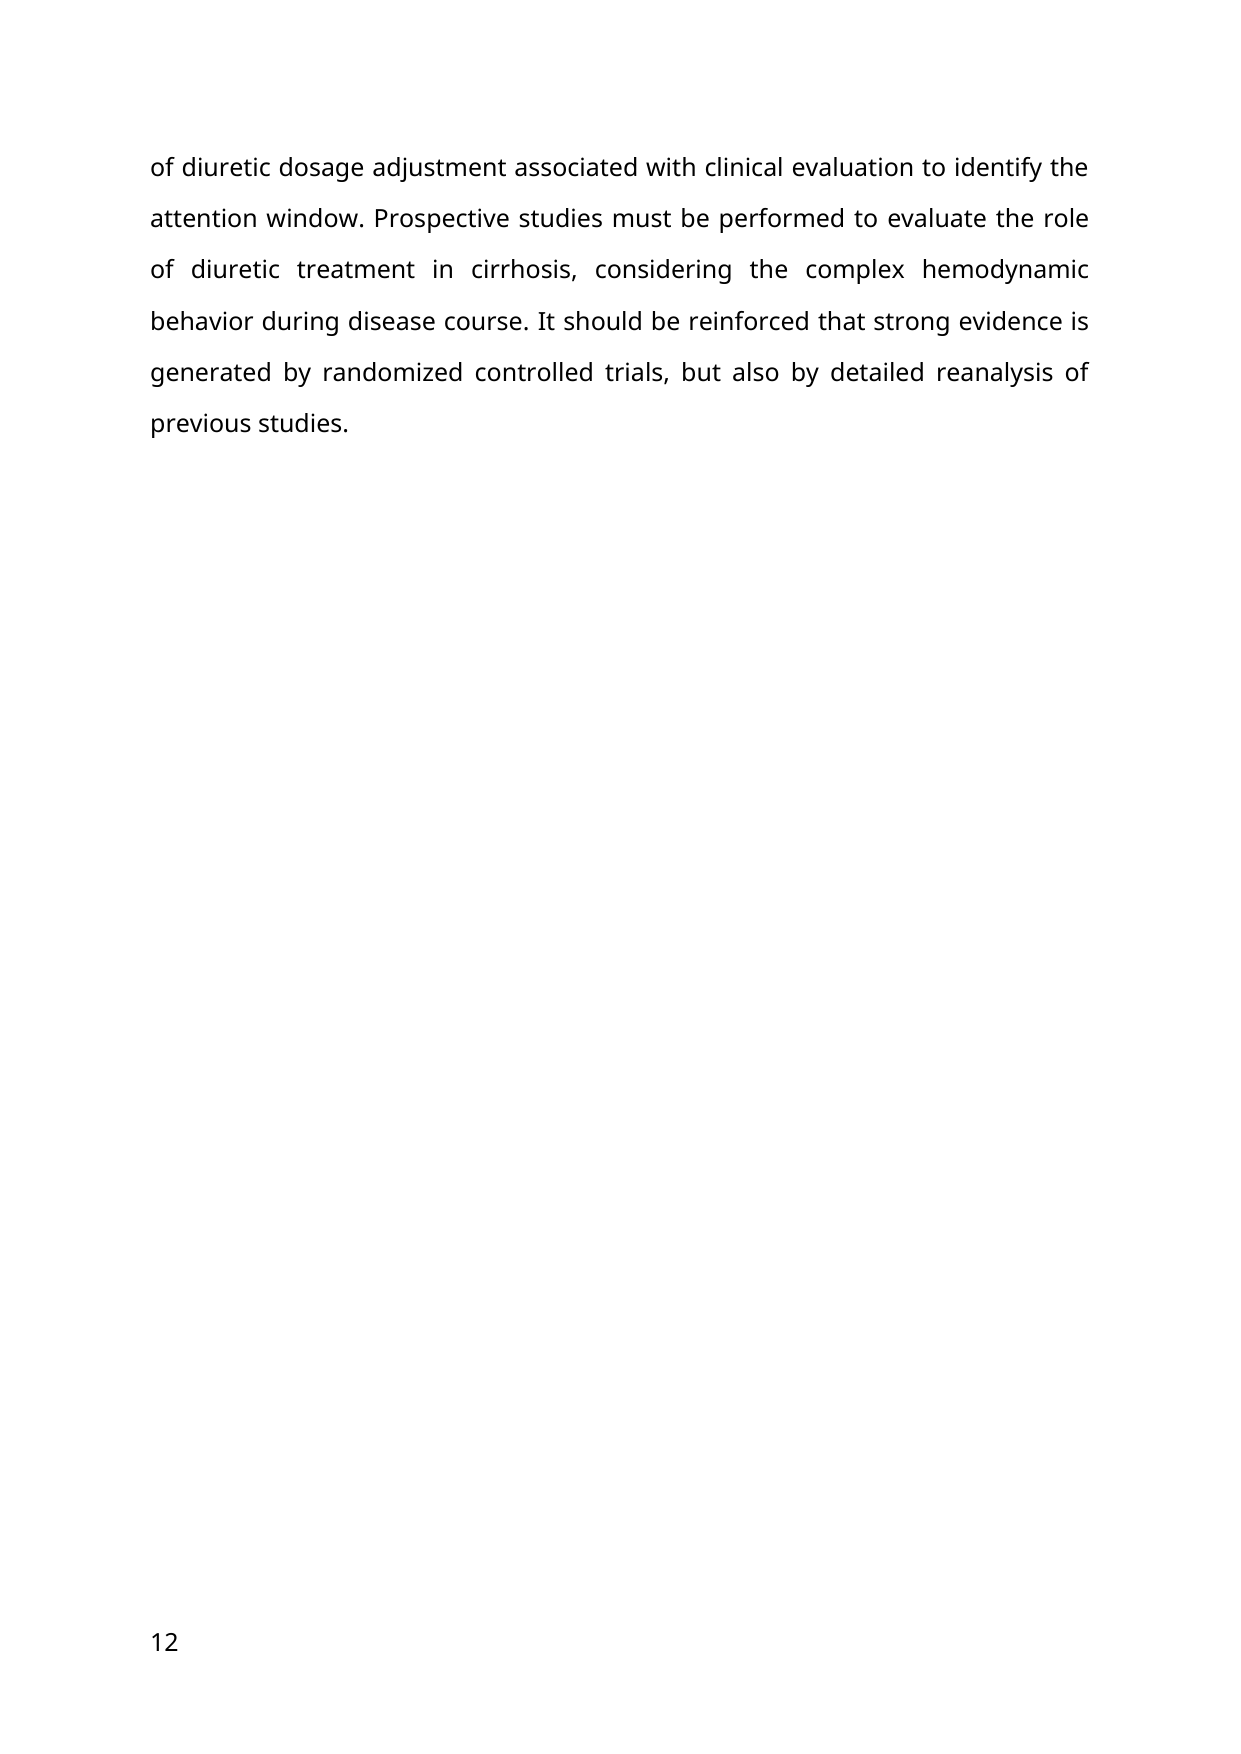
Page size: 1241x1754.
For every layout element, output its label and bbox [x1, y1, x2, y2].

text [150, 150, 1090, 439]
